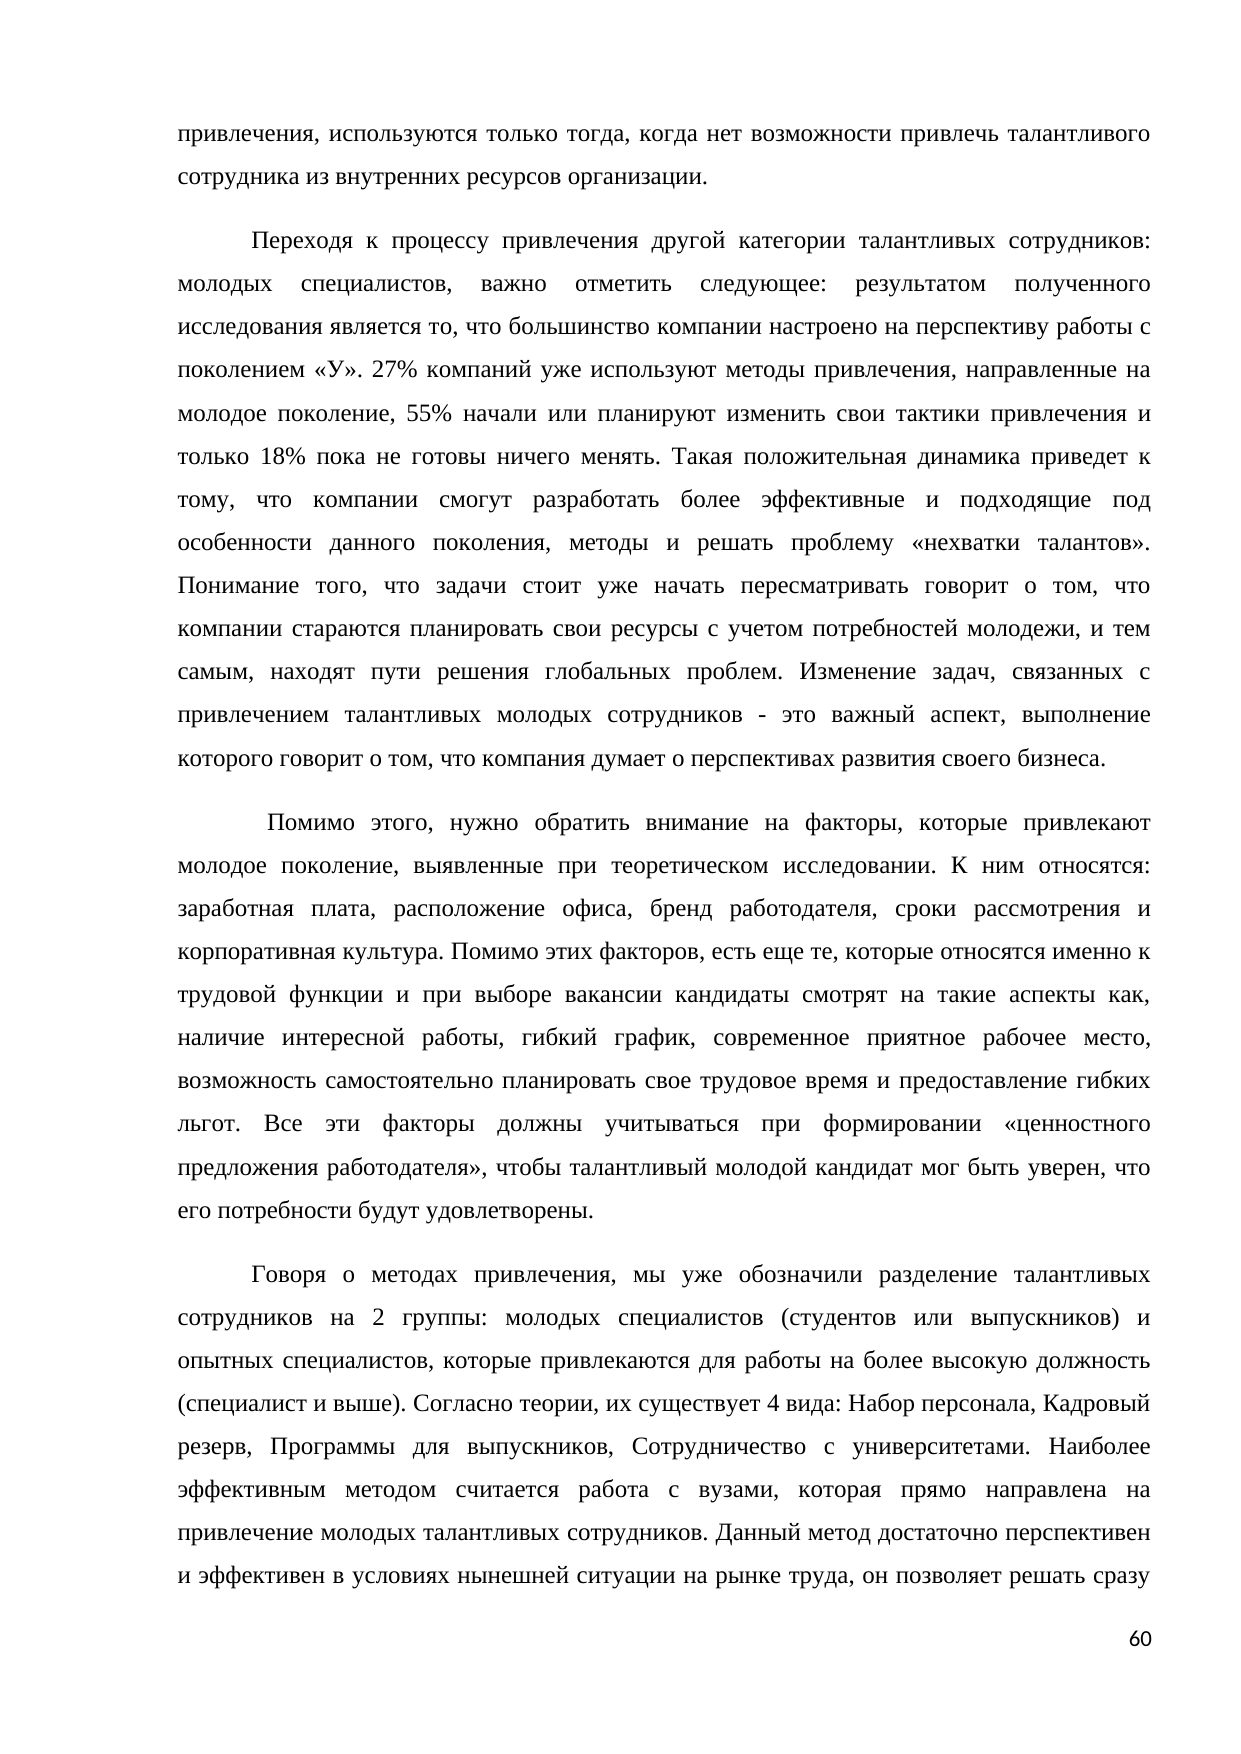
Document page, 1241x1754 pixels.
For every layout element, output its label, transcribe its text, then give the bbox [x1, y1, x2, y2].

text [177, 118, 1152, 190]
text Переходя к процессу привлечения другой категории талантливых сотрудников: молодых специалистов, важно отметить следующее: результатом полученного исследования является то, что большинство компании настроено на перспективу работы с поколением «У». 27% компаний уже используют методы привлечения, направленные на молодое поколение, 55% начали или планируют изменить свои тактики привлечения и только 18% пока не готовы ничего менять. Такая положительная динамика приведет к тому, что компании смогут разработать более эффективные и подходящие под особенности данного поколения, методы и решать проблему «нехватки талантов». Понимание того, что задачи стоит уже начать пересматривать говорит о том, что компании стараются планировать свои ресурсы с учетом потребностей молодежи, и тем самым, находят пути решения глобальных проблем. Изменение задач, связанных с привлечением талантливых молодых сотрудников - это важный аспект, выполнение которого говорит о том, что компания думает о перспективах развития своего бизнеса. [177, 225, 1152, 771]
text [177, 1259, 1152, 1589]
text Помимо этого, нужно обратить внимание на факторы, которые привлекают молодое поколение, выявленные при теоретическом исследовании. К ним относятся: заработная плата, расположение офиса, бренд работодателя, сроки рассмотрения и корпоративная культура. Помимо этих факторов, есть еще те, которые относятся именно к трудовой функции и при выборе вакансии кандидаты смотрят на такие аспекты как, наличие интересной работы, гибкий график, современное приятное рабочее место, возможность самостоятельно планировать свое трудовое время и предоставление гибких льгот. Все эти факторы должны учитываться при формировании «ценностного предложения работодателя», чтобы талантливый молодой кандидат мог быть уверен, что его потребности будут удовлетворены. [177, 807, 1152, 1223]
